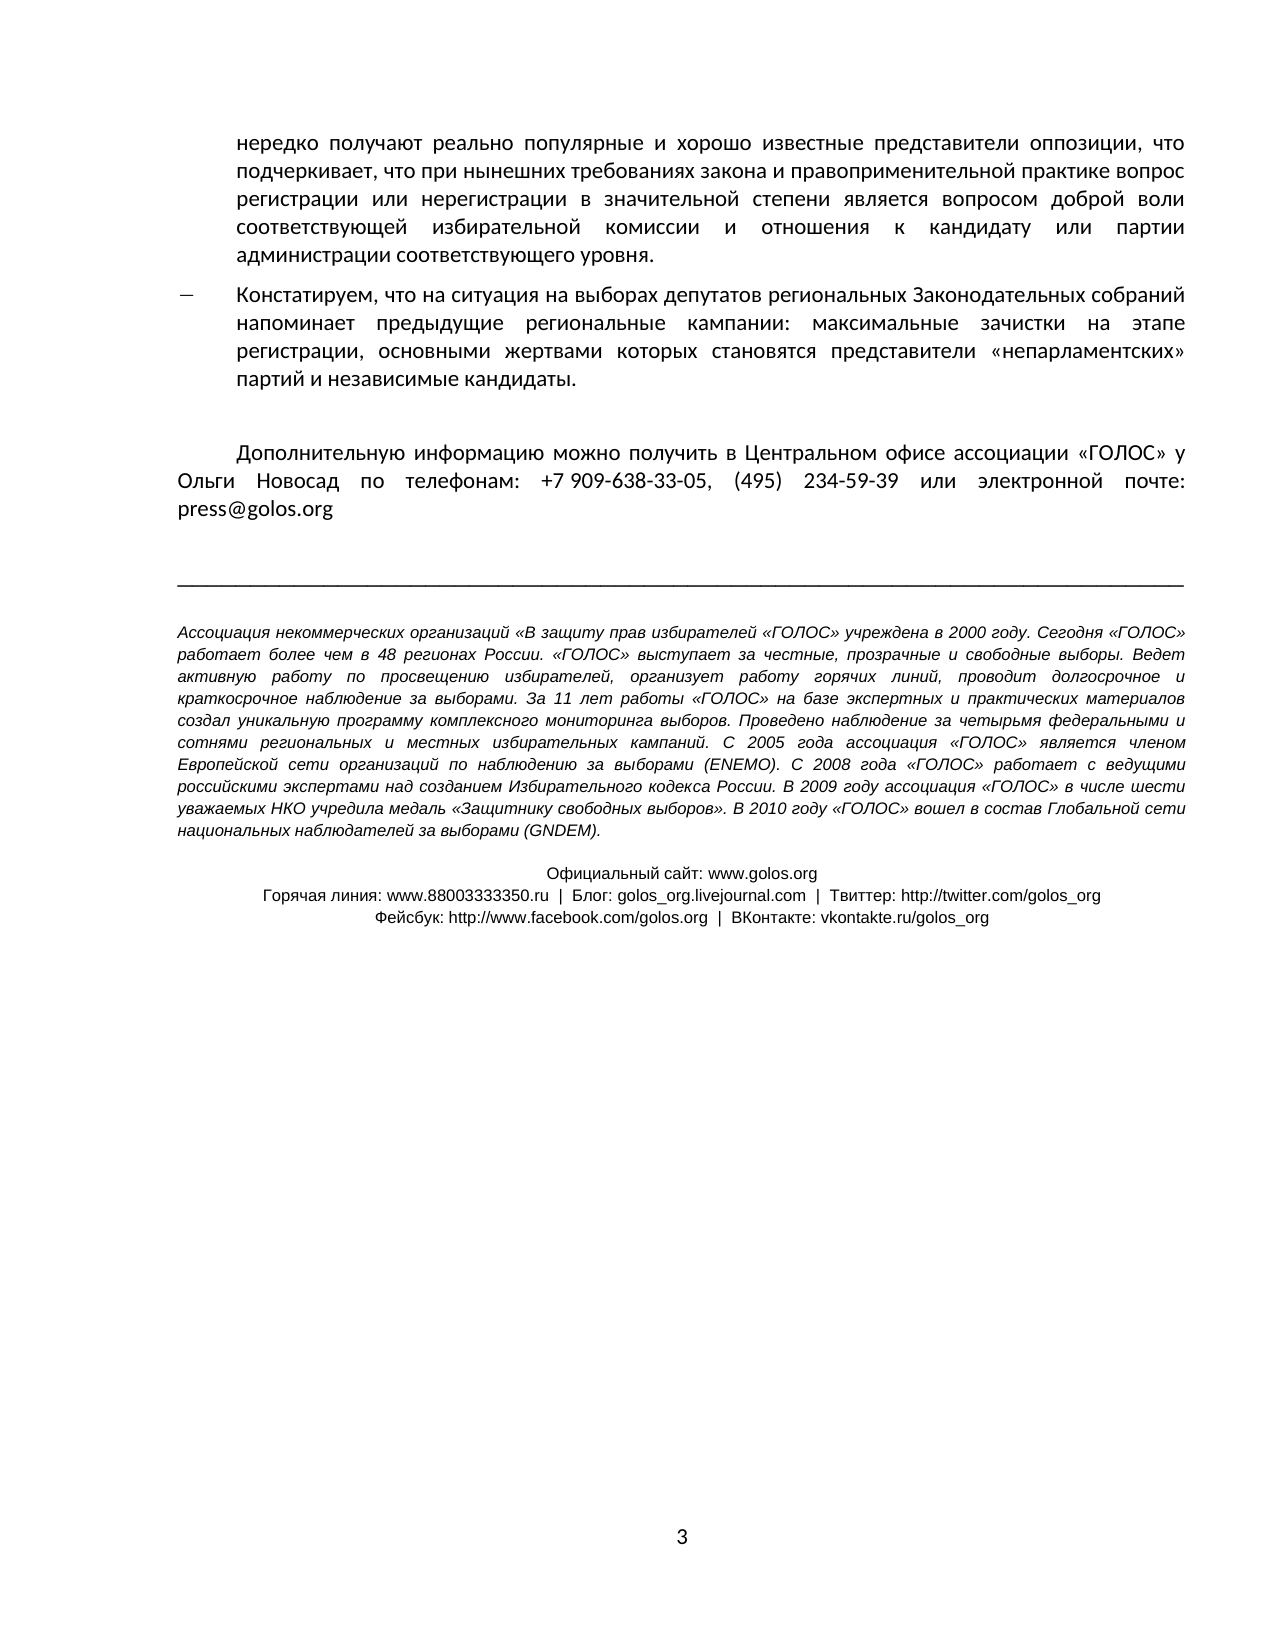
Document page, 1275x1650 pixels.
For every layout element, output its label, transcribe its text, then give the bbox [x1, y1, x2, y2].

text Дополнительную информацию можно получить в Центральном офисе ассоциации «ГОЛОС» у Ольги Новосад по телефонам: +7 909-638-33-05, (495) 234-59-39 или электронной почте: press@golos.org [177, 438, 1186, 522]
text _____________________________________________________________________ [177, 556, 1186, 589]
text Ассоциация некоммерческих организаций «В защиту прав избирателей «ГОЛОС» учреждена в 2000 году. Сегодня «ГОЛОС» работает более чем в 48 регионах России. «ГОЛОС» выступает за честные, прозрачные и свободные выборы. Ведет активную работу по просвещению избирателей, организует работу горячих линий, проводит долгосрочное и краткосрочное наблюдение за выборами. За 11 лет работы «ГОЛОС» на базе экспертных и практических материалов создал уникальную программу комплексного мониторинга выборов. Проведено наблюдение за четырьмя федеральными и сотнями региональных и местных избирательных кампаний. С 2005 года ассоциация «ГОЛОС» является членом Европейской сети организаций по наблюдению за выборами (ENEMO). С 2008 года «ГОЛОС» работает с ведущими российскими экспертами над созданием Избирательного кодекса России. В 2009 году ассоциация «ГОЛОС» в числе шести уважаемых НКО учредила медаль «Защитнику свободных выборов». В 2010 году «ГОЛОС» вошел в состав Глобальной сети национальных наблюдателей за выборами (GNDEM). [177, 623, 1186, 840]
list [177, 128, 1186, 268]
text Официальный сайт: www.golos.org Горячая линия: www.88003333350.ru | Блог: golos_org.livejournal.com | Твиттер: http://twitter.com/golos_org Фейсбук: http://www.facebook.com/golos.org | ВКонтакте: vkontakte.ru/golos_org [177, 864, 1186, 927]
list Констатируем, что на ситуация на выборах депутатов региональных Законодательных собраний напоминает предыдущие региональные кампании: максимальные зачистки на этапе регистрации, основными жертвами которых становятся представители «непарламентских» партий и независимые кандидаты. [177, 280, 1186, 392]
